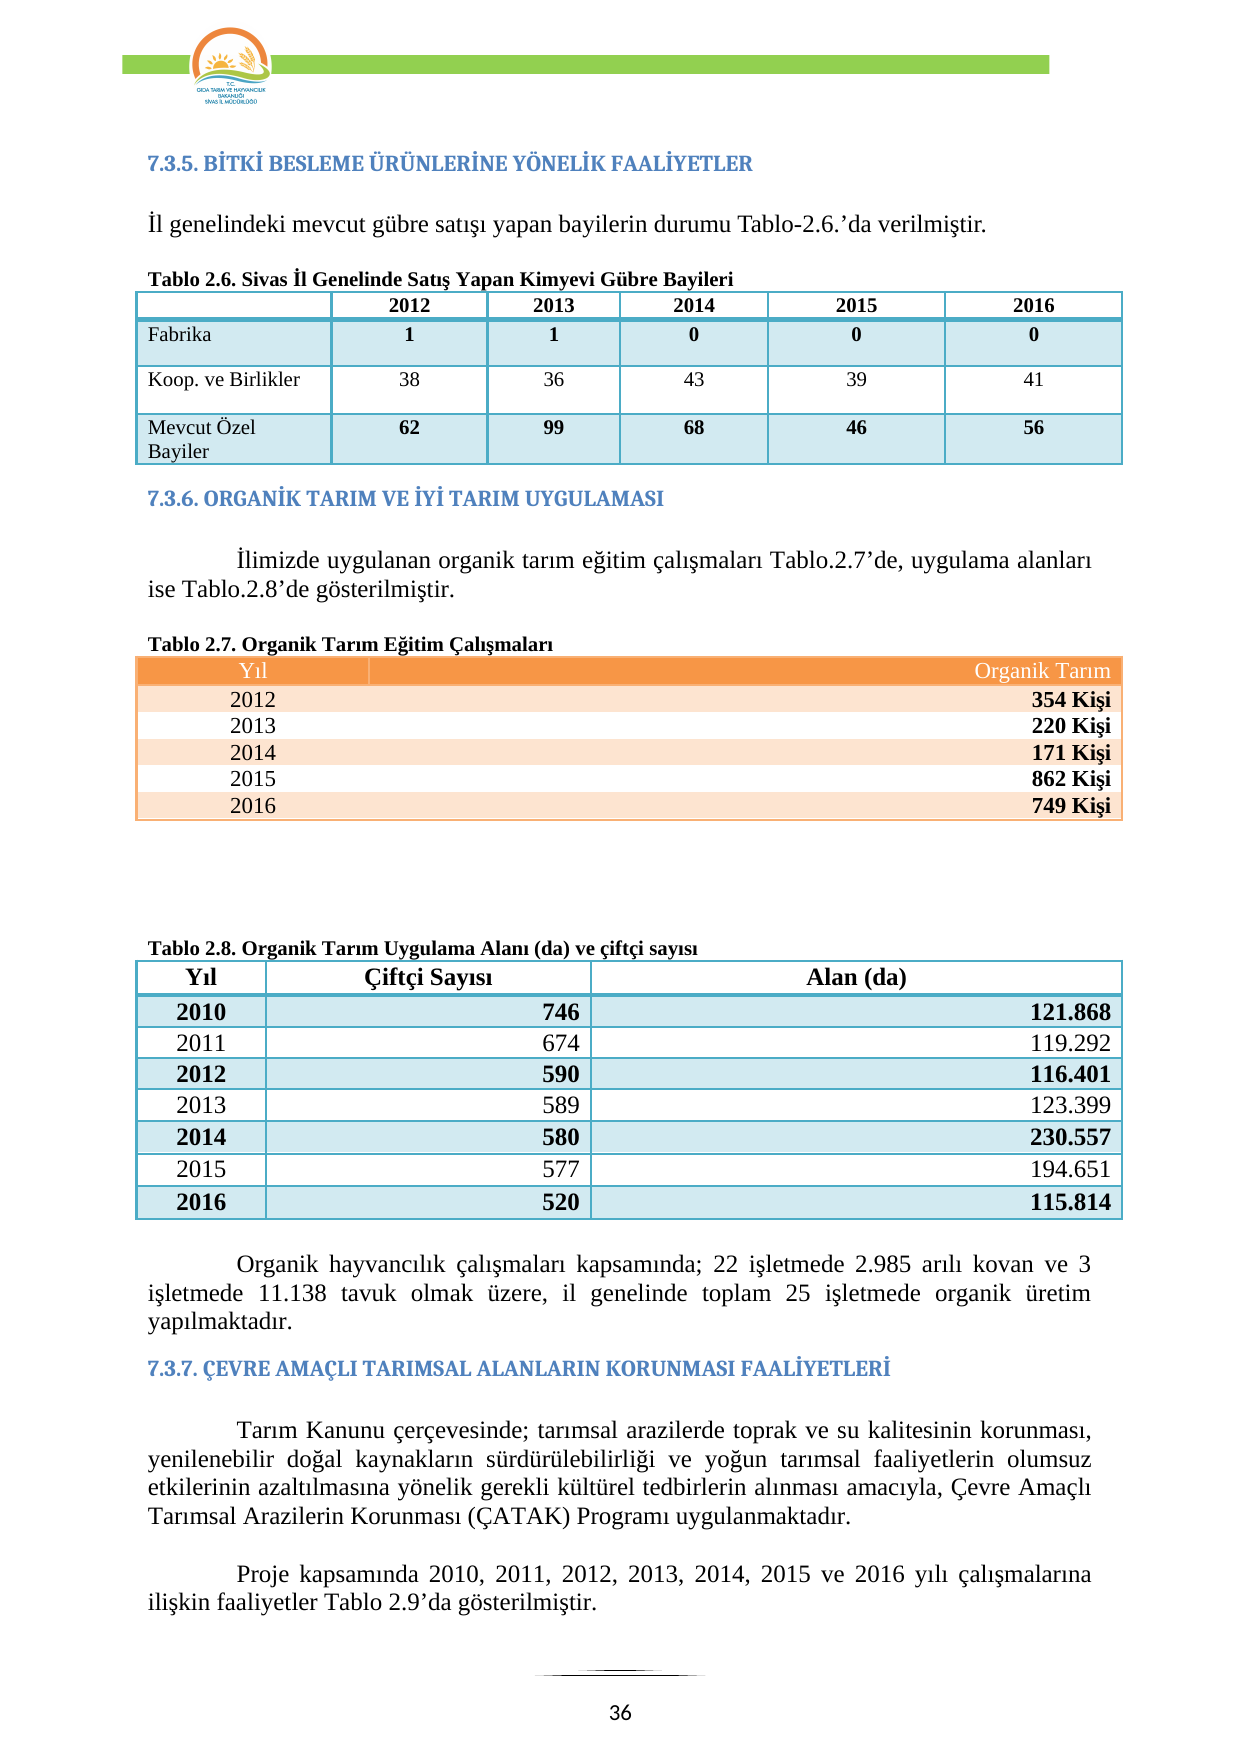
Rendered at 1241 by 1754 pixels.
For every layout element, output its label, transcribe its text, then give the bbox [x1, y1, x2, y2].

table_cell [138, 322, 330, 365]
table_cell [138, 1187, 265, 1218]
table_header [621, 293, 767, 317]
text Tarım Kanunu çerçevesinde; tarımsal arazilerde toprak ve su kalitesinin korunması, yenilenebilir doğal kaynakların sürdürülebilirliği ve yoğun tarımsal faaliyetlerin olumsuz etkilerinin azaltılmasına yönelik gerekli kültürel tedbirlerin alınması amacıyla, Çevre Amaçlı Tarımsal Arazilerin Korunması (ÇATAK) Programı uygulanmaktadır. [148, 1415, 1092, 1530]
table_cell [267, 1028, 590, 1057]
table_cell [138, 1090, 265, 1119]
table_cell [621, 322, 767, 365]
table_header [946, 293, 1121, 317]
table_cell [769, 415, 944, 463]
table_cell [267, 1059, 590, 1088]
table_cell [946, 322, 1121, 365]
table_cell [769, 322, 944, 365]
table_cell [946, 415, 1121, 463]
text İlimizde uygulanan organik tarım eğitim çalışmaları Tablo.2.7’de, uygulama alanları ise Tablo.2.8’de gösterilmiştir. [148, 545, 1092, 603]
text Proje kapsamında 2010, 2011, 2012, 2013, 2014, 2015 ve 2016 yılı çalışmalarına ilişkin faaliyetler Tablo 2.9’da gösterilmiştir. [148, 1559, 1092, 1616]
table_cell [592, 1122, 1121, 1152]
subtitle 7.3.6. ORGANİK TARIM VE İYİ TARIM UYGULAMASI [148, 486, 1092, 513]
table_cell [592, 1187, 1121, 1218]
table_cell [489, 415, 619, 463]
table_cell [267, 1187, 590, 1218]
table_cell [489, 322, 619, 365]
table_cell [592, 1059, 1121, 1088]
text Organik hayvancılık çalışmaları kapsamında; 22 işletmede 2.985 arılı kovan ve 3 işletmede 11.138 tavuk olmak üzere, il genelinde toplam 25 işletmede organik üretim yapılmaktadır. [148, 1249, 1092, 1335]
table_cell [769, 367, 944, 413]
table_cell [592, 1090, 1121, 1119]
text İl genelindeki mevcut gübre satışı yapan bayilerin durumu Tablo-2.6.’da verilmiştir. [148, 209, 1092, 238]
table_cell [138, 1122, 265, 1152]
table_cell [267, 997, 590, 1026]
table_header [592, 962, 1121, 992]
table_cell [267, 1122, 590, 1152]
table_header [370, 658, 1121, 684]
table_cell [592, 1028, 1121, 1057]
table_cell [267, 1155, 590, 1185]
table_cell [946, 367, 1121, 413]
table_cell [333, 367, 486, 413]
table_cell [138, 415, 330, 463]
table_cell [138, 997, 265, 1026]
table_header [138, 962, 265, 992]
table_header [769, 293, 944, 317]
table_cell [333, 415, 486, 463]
text Tablo 2.7. Organik Tarım Eğitim Çalışmaları [148, 631, 1092, 656]
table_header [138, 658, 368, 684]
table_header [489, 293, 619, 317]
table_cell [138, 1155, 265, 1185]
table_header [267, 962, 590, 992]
text Tablo 2.8. Organik Tarım Uygulama Alanı (da) ve çiftçi sayısı [148, 936, 1092, 959]
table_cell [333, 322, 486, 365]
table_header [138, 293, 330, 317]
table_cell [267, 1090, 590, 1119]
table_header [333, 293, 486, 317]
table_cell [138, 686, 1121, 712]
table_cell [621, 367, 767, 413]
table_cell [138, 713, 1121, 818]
picture [122, 19, 1050, 106]
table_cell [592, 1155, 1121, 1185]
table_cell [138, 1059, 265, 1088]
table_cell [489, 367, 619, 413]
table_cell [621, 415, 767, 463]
text Tablo 2.6. Sivas İl Genelinde Satış Yapan Kimyevi Gübre Bayileri [148, 267, 1092, 291]
subtitle 7.3.5. BİTKİ BESLEME ÜRÜNLERİNE YÖNELİK FAALİYETLER [148, 151, 1092, 177]
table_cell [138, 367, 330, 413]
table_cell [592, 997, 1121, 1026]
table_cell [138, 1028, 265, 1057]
subtitle 7.3.7. ÇEVRE AMAÇLI TARIMSAL ALANLARIN KORUNMASI FAALİYETLERİ [148, 1356, 1092, 1382]
